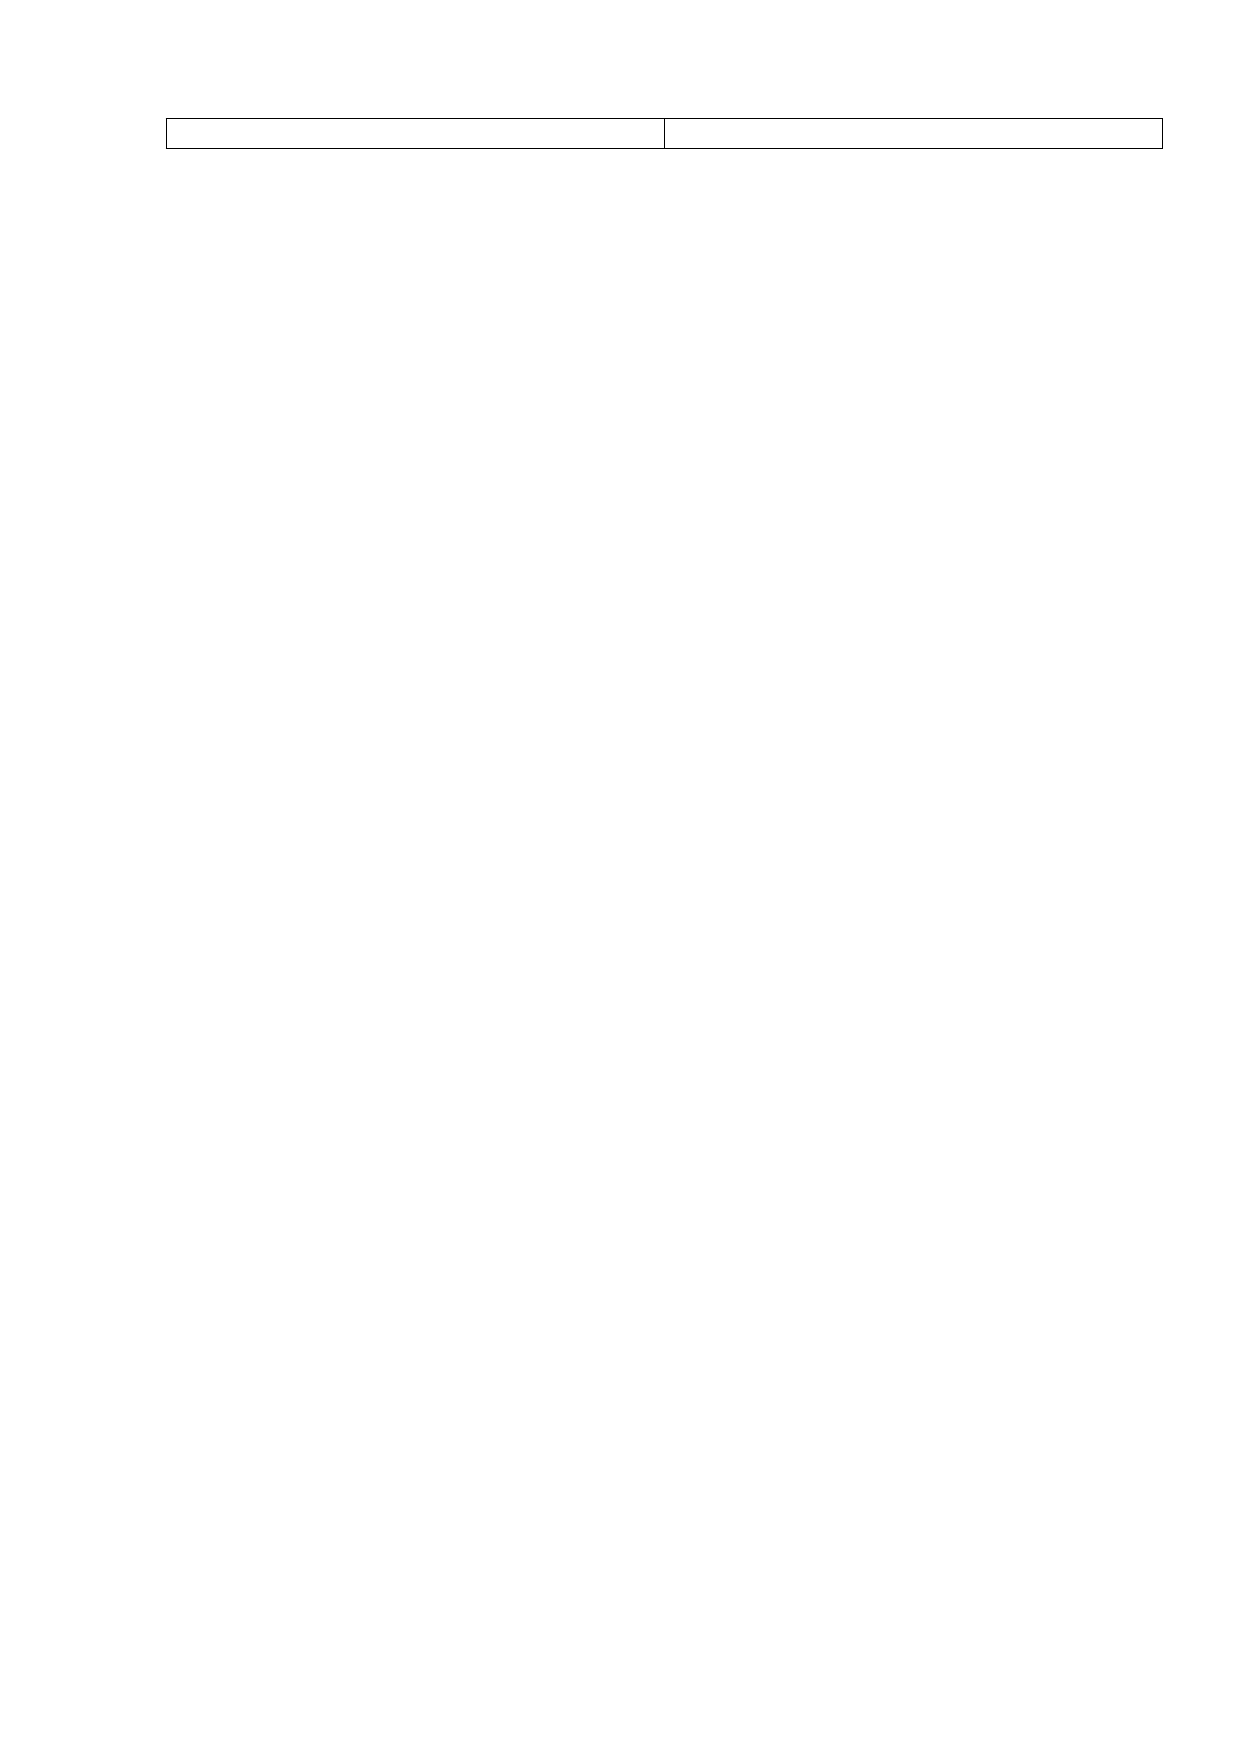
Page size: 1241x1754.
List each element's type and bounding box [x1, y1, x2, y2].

table_cell [665, 119, 1162, 148]
table_cell [167, 119, 664, 148]
